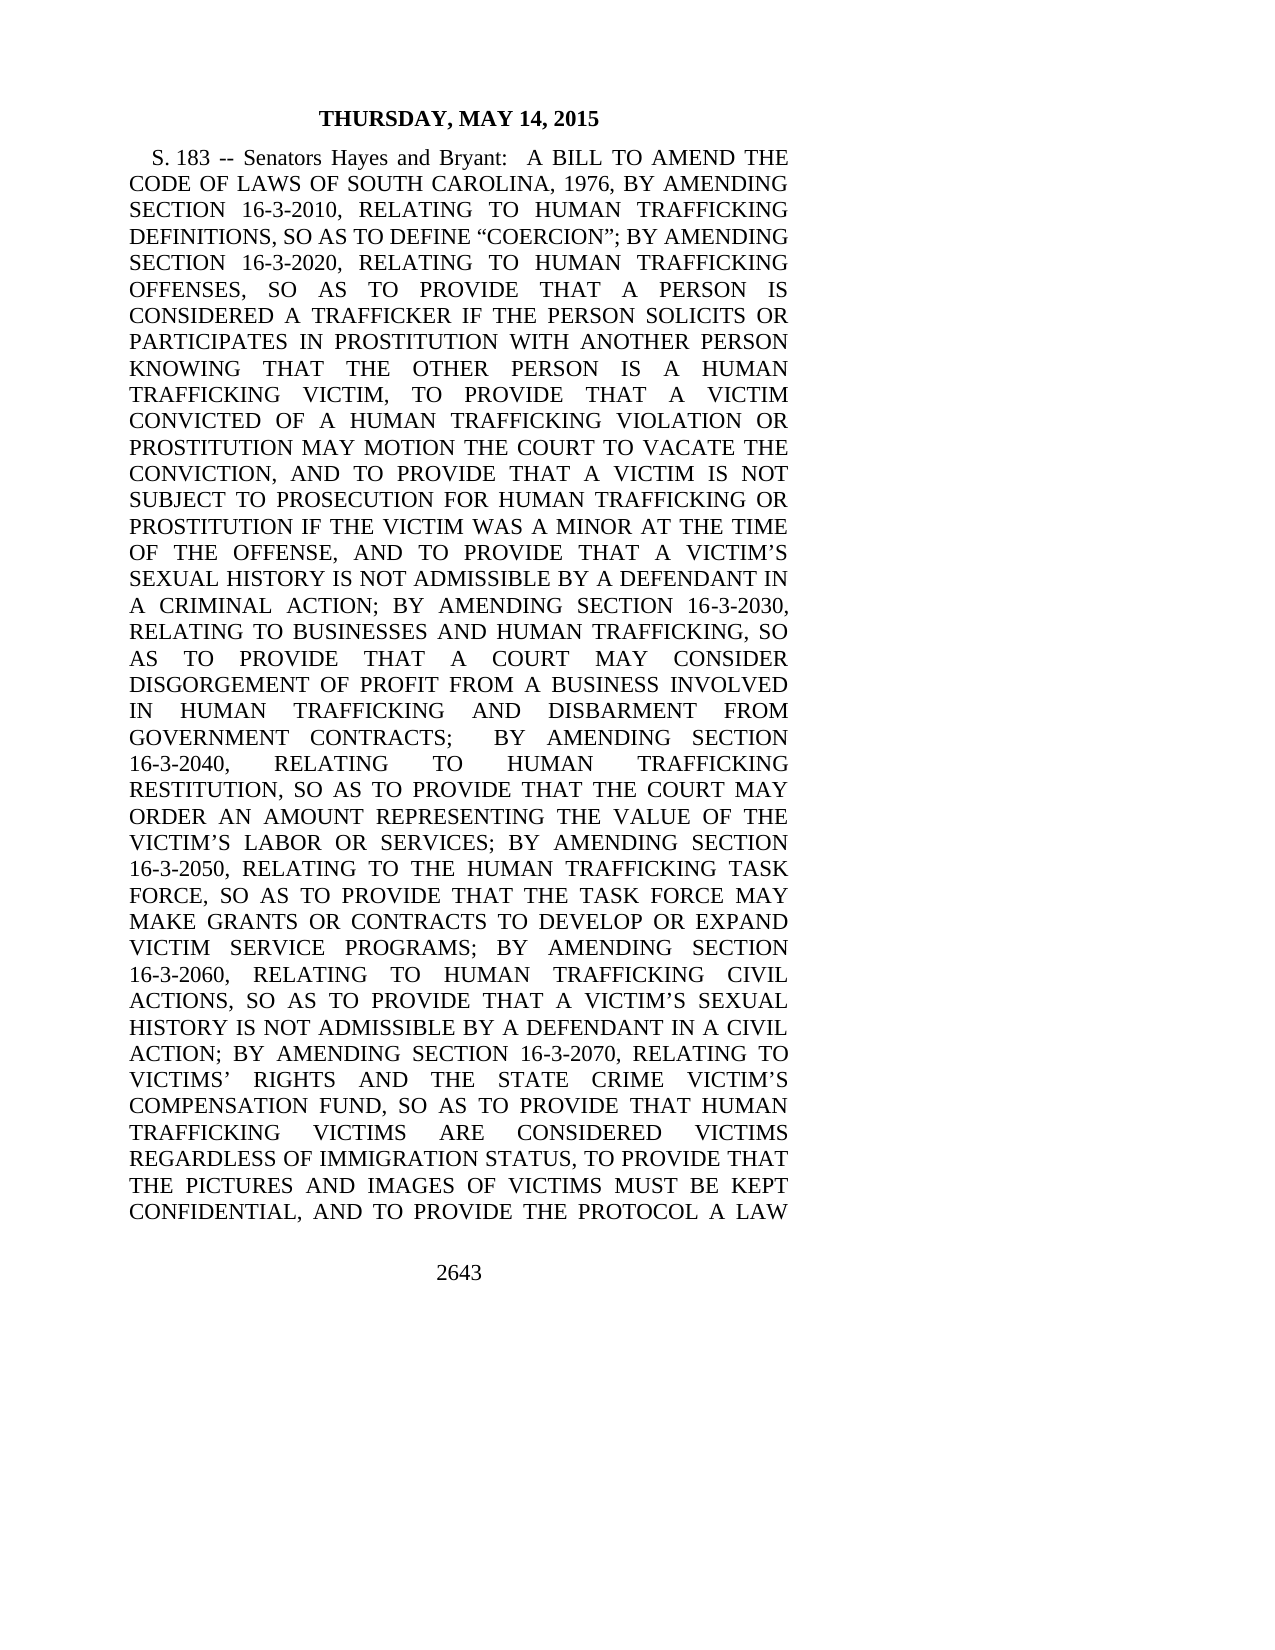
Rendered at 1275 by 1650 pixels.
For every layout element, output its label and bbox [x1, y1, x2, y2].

text [129, 144, 789, 1224]
